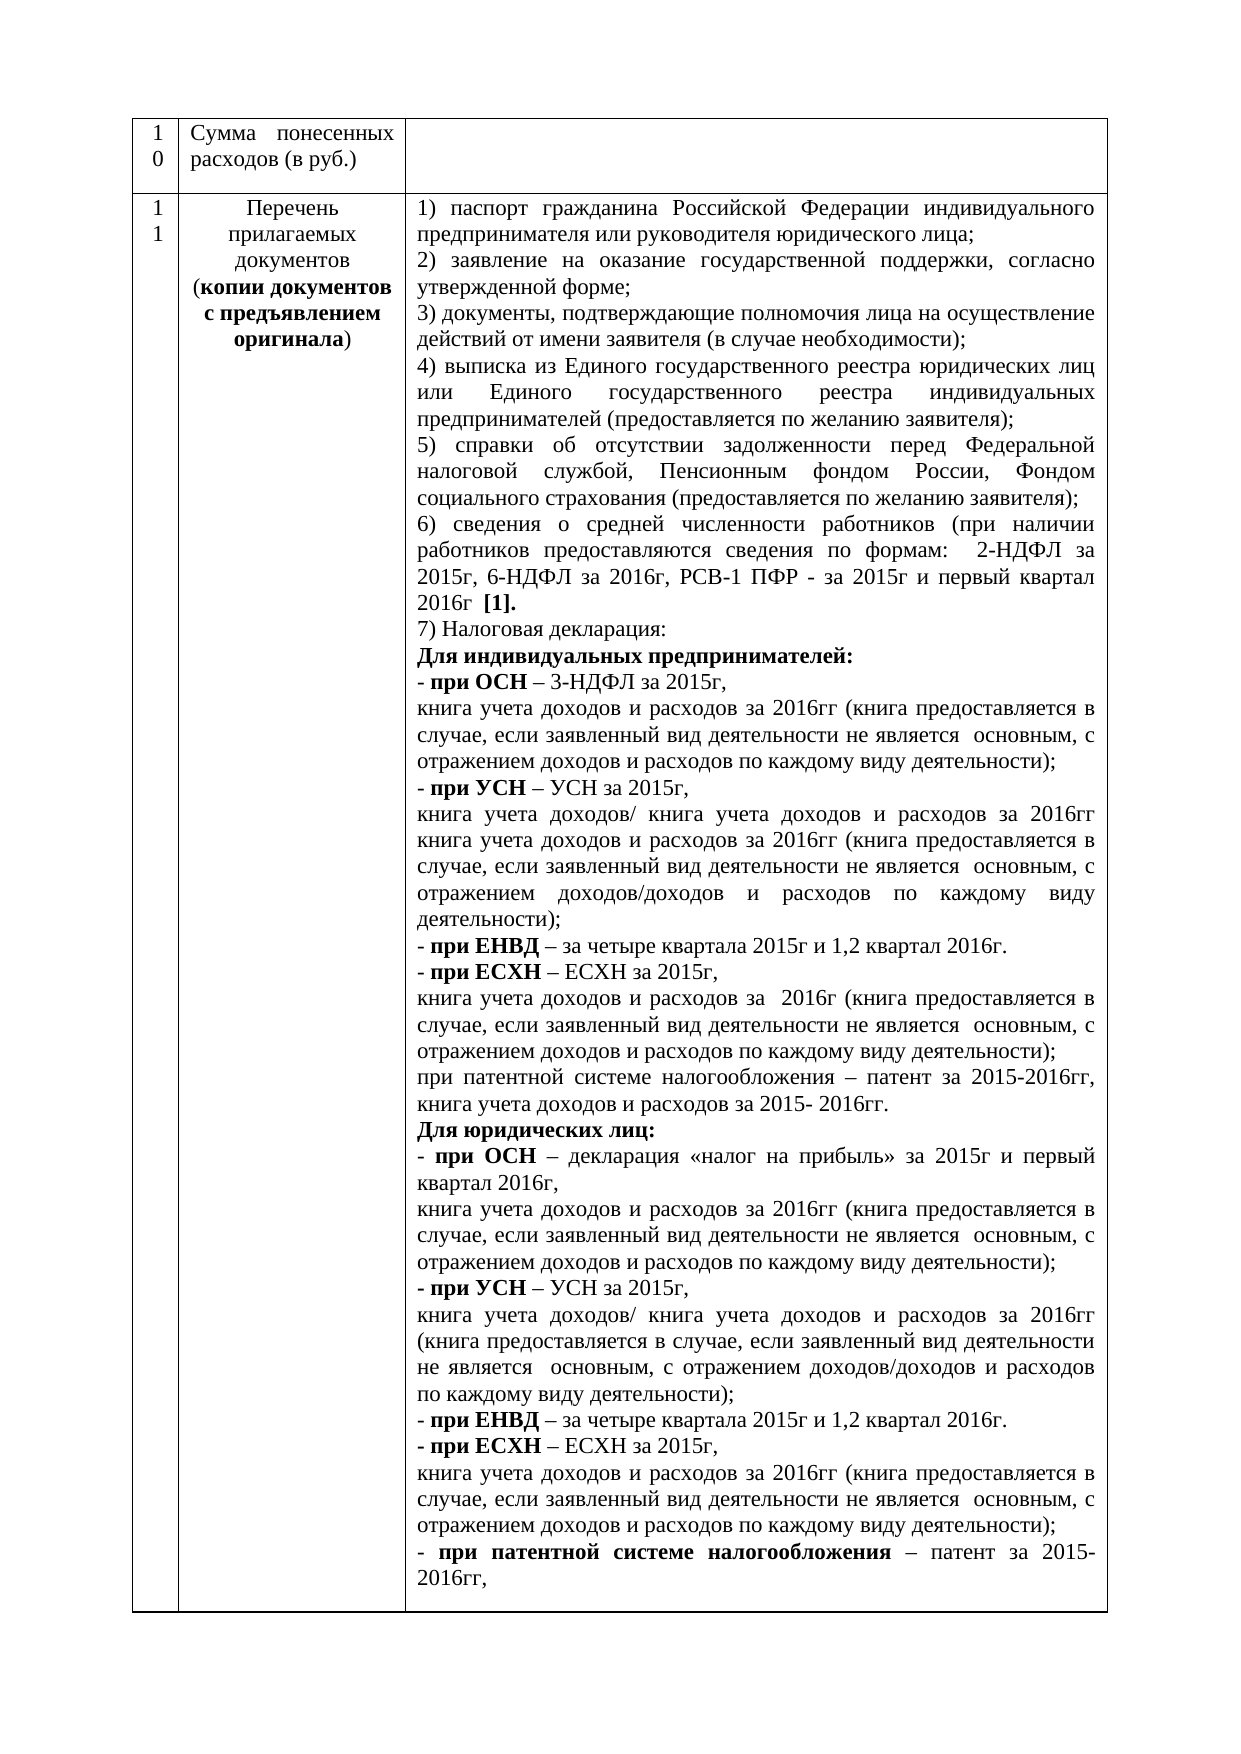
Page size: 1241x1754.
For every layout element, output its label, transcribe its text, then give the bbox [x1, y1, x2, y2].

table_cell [406, 194, 1107, 1611]
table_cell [179, 194, 405, 1611]
table_cell Сумма понесенных расходов (в руб.) [179, 119, 405, 193]
table_cell 10 [133, 119, 178, 193]
table_cell [406, 119, 1107, 193]
table_cell 11 [133, 194, 178, 1611]
